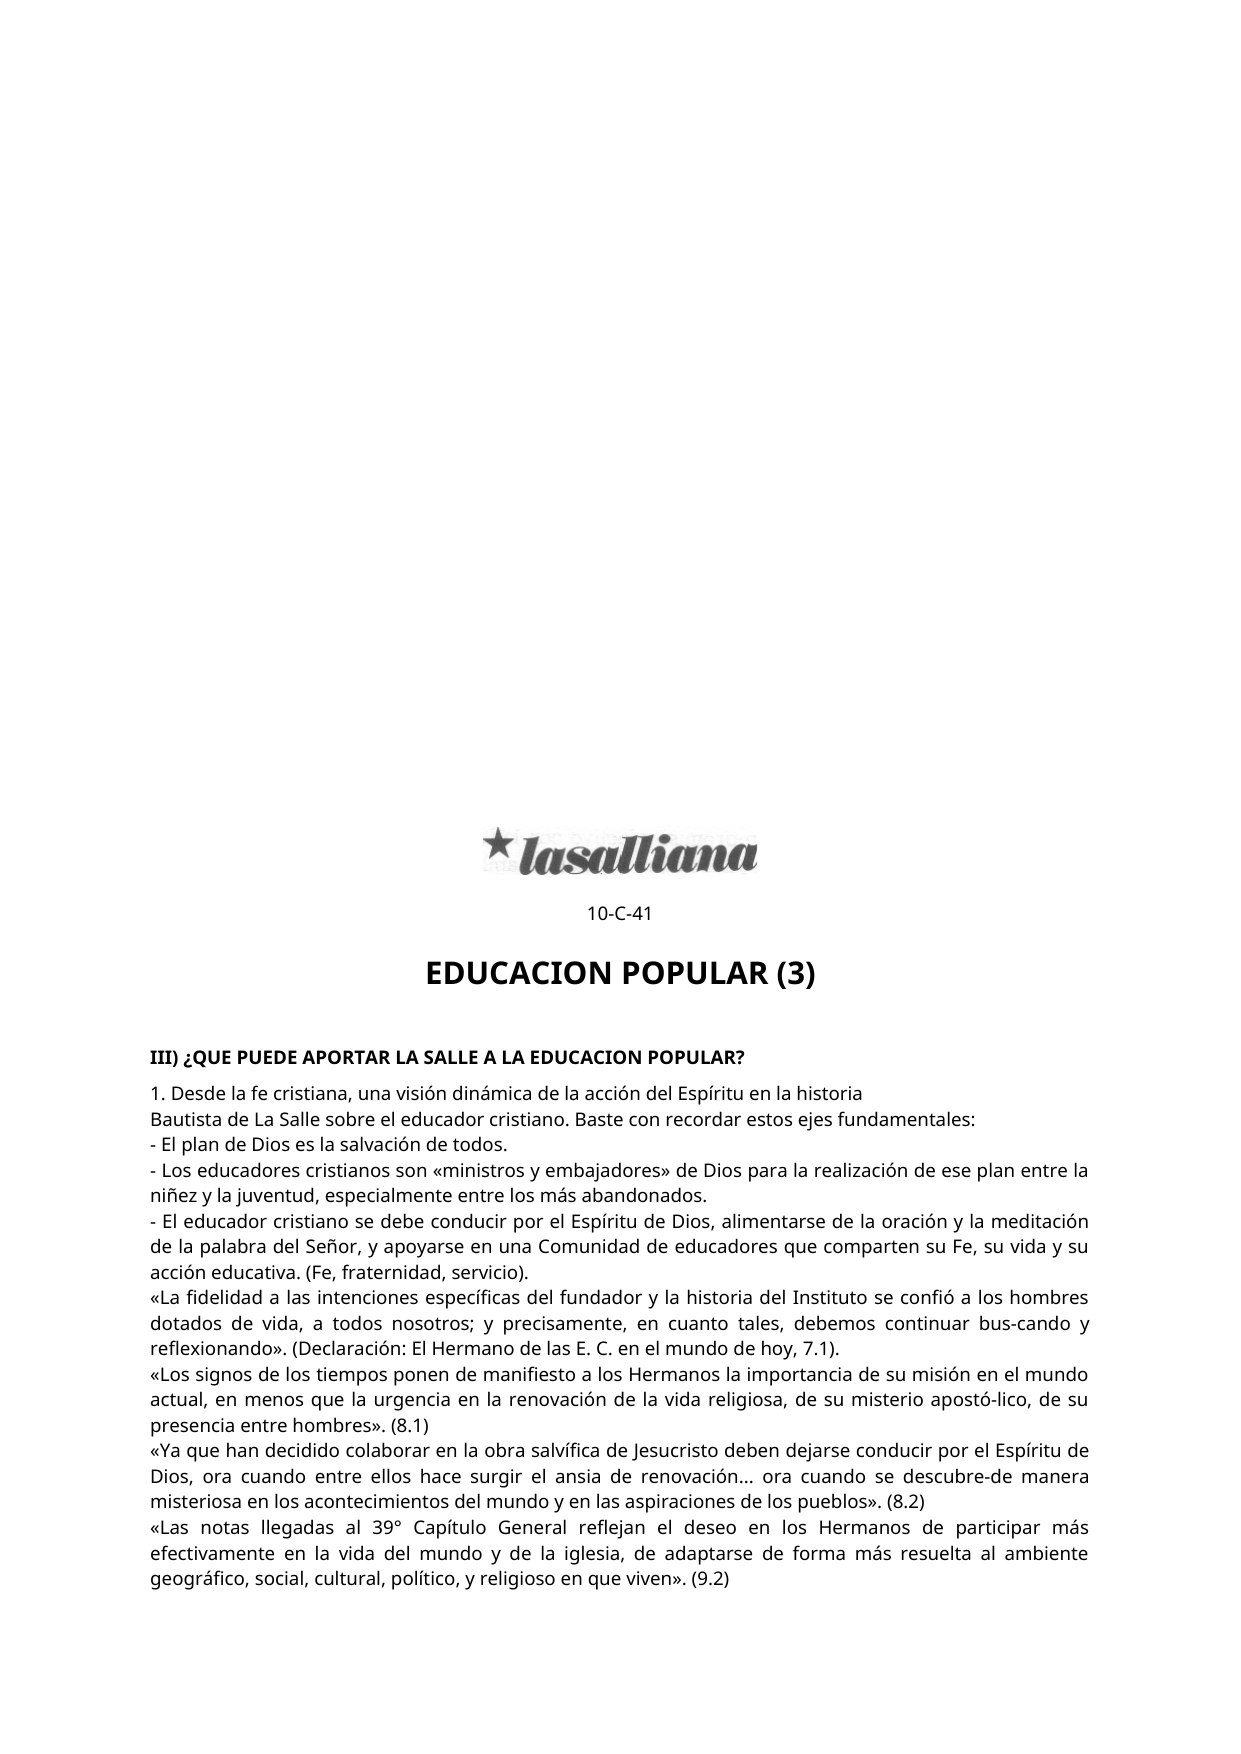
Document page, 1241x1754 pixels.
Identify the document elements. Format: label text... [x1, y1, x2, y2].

text «Los signos de los tiempos ponen de manifiesto a los Hermanos la importancia de su misión en el mundo actual, en menos que la urgencia en la renovación de la vida religiosa, de su misterio apostó-lico, de su presencia entre hombres». (8.1) [150, 1361, 1090, 1438]
text «Ya que han decidido colaborar en la obra salvífica de Jesucristo deben dejarse conducir por el Espíritu de Dios, ora cuando entre ellos hace surgir el ansia de renovación... ora cuando se descubre-de manera misteriosa en los acontecimientos del mundo y en las aspiraciones de los pueblos». (8.2) [150, 1438, 1090, 1514]
text - Los educadores cristianos son «ministros y embajadores» de Dios para la realización de ese plan entre la niñez y la juventud, especialmente entre los más abandonados. [150, 1157, 1090, 1208]
text «La fidelidad a las intenciones específicas del fundador y la historia del Instituto se confió a los hombres dotados de vida, a todos nosotros; y precisamente, en cuanto tales, debemos continuar bus-cando y reflexionando». (Declaración: El Hermano de las E. C. en el mundo de hoy, 7.1). [150, 1285, 1090, 1361]
text EDUCACION POPULAR (3) [150, 951, 1090, 993]
text Bautista de La Salle sobre el educador cristiano. Baste con recordar estos ejes fundamentales: [150, 1106, 1090, 1132]
text «Las notas llegadas al 39° Capítulo General reflejan el deseo en los Hermanos de participar más efectivamente en la vida del mundo y de la iglesia, de adaptarse de forma más resuelta al ambiente geográfico, social, cultural, político, y religioso en que viven». (9.2) [150, 1514, 1090, 1591]
text - El educador cristiano se debe conducir por el Espíritu de Dios, alimentarse de la oración y la meditación de la palabra del Señor, y apoyarse en una Comunidad de educadores que comparten su Fe, su vida y su acción educativa. (Fe, fraternidad, servicio). [150, 1208, 1090, 1285]
text 10-C-41 [150, 900, 1090, 925]
picture [483, 826, 758, 875]
text - El plan de Dios es la salvación de todos. [150, 1132, 1090, 1157]
text 1. Desde la fe cristiana, una visión dinámica de la acción del Espíritu en la historia [150, 1081, 1090, 1106]
text III) ¿QUE PUEDE APORTAR LA SALLE A LA EDUCACION POPULAR? [150, 1044, 1090, 1070]
